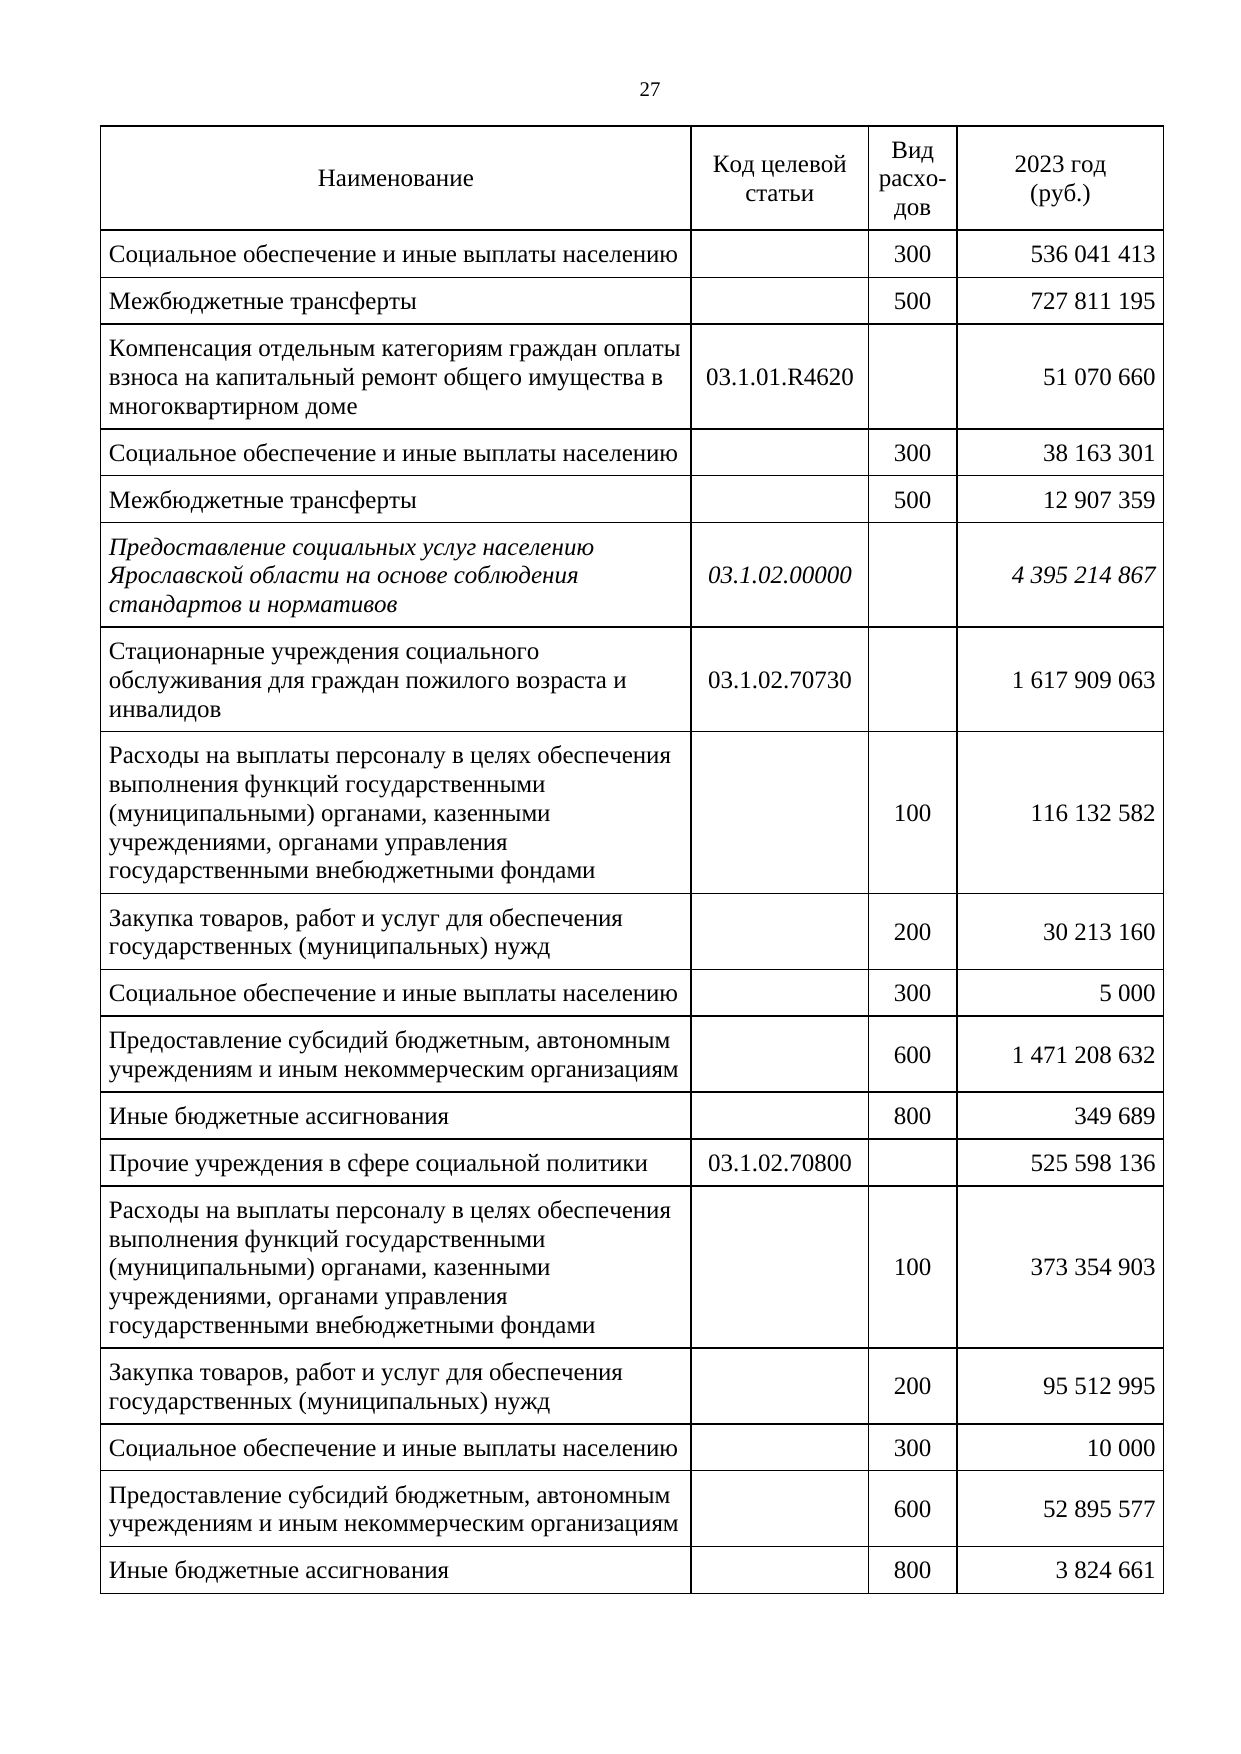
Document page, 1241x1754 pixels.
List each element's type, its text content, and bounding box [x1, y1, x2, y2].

table_cell [692, 1017, 868, 1091]
table_cell 100 [869, 732, 956, 893]
table_header 2023 год (руб.) [958, 127, 1163, 229]
table_cell 300 [869, 1425, 956, 1470]
table_cell 300 [869, 970, 956, 1015]
table_cell 12 907 359 [958, 476, 1163, 522]
table_cell [869, 1140, 956, 1185]
table_cell 800 [869, 1547, 956, 1592]
table_cell 116 132 582 [958, 732, 1163, 893]
table_cell [692, 732, 868, 893]
table_cell [692, 1425, 868, 1470]
table_cell 349 689 [958, 1093, 1163, 1138]
table_cell [692, 278, 868, 323]
table_cell 200 [869, 894, 956, 968]
table_cell 800 [869, 1093, 956, 1138]
table_cell 536 041 413 [958, 231, 1163, 276]
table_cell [101, 231, 690, 276]
table_cell 30 213 160 [958, 894, 1163, 968]
table_cell [692, 231, 868, 276]
table_cell Социальное обеспечение и иные выплаты населению [101, 1425, 690, 1470]
table_header Код целевой статьи [692, 127, 868, 229]
table_cell [692, 1349, 868, 1423]
table_cell [692, 1547, 868, 1592]
table_cell Предоставление социальных услуг населению Ярославской области на основе соблюдения стандартов и нормативов [101, 523, 690, 626]
table_cell 373 354 903 [958, 1187, 1163, 1347]
table_cell Закупка товаров, работ и услуг для обеспечения государственных (муниципальных) нужд [101, 1349, 690, 1423]
table_cell Прочие учреждения в сфере социальной политики [101, 1140, 690, 1185]
table_cell [869, 523, 956, 626]
table_cell 1 471 208 632 [958, 1017, 1163, 1091]
table_cell [869, 325, 956, 428]
table_cell Предоставление субсидий бюджетным, автономным учреждениям и иным некоммерческим организациям [101, 1017, 690, 1091]
table_cell Расходы на выплаты персоналу в целях обеспечения выполнения функций государственными (муниципальными) органами, казенными учреждениями, органами управления государственными внебюджетными фондами [101, 1187, 690, 1347]
table_cell [692, 1093, 868, 1138]
table_cell 600 [869, 1471, 956, 1546]
table_cell Межбюджетные трансферты [101, 278, 690, 323]
table_cell 03.1.01.R4620 [692, 325, 868, 428]
table_cell 500 [869, 278, 956, 323]
table_cell Социальное обеспечение и иные выплаты населению [101, 430, 690, 475]
table_cell [869, 628, 956, 731]
table_cell 500 [869, 476, 956, 522]
table_cell 51 070 660 [958, 325, 1163, 428]
table_cell Закупка товаров, работ и услуг для обеспечения государственных (муниципальных) нужд [101, 894, 690, 968]
table_cell 4 395 214 867 [958, 523, 1163, 626]
table_cell Иные бюджетные ассигнования [101, 1093, 690, 1138]
table_cell 300 [869, 430, 956, 475]
table_header Наименование [101, 127, 690, 229]
table_cell 03.1.02.70800 [692, 1140, 868, 1185]
table_cell 03.1.02.70730 [692, 628, 868, 731]
table_cell 5 000 [958, 970, 1163, 1015]
table_cell 100 [869, 1187, 956, 1347]
table_cell [692, 1187, 868, 1347]
table_cell 600 [869, 1017, 956, 1091]
table_cell 525 598 136 [958, 1140, 1163, 1185]
table_cell Стационарные учреждения социального обслуживания для граждан пожилого возраста и инвалидов [101, 628, 690, 731]
table_cell 03.1.02.00000 [692, 523, 868, 626]
table_cell 52 895 577 [958, 1471, 1163, 1546]
table_cell 1 617 909 063 [958, 628, 1163, 731]
table_cell [692, 970, 868, 1015]
table_cell [692, 476, 868, 522]
table_header Вид расхо-дов [869, 127, 956, 229]
table_cell Социальное обеспечение и иные выплаты населению [101, 970, 690, 1015]
table_cell Предоставление субсидий бюджетным, автономным учреждениям и иным некоммерческим организациям [101, 1471, 690, 1546]
table_cell 38 163 301 [958, 430, 1163, 475]
table_cell Компенсация отдельным категориям граждан оплаты взноса на капитальный ремонт общего имущества в многоквартирном доме [101, 325, 690, 428]
table_cell Расходы на выплаты персоналу в целях обеспечения выполнения функций государственными (муниципальными) органами, казенными учреждениями, органами управления государственными внебюджетными фондами [101, 732, 690, 893]
table_cell [692, 894, 868, 968]
table_cell 95 512 995 [958, 1349, 1163, 1423]
table_cell [692, 1471, 868, 1546]
table_cell [692, 430, 868, 475]
table_cell 300 [869, 231, 956, 276]
table_cell 200 [869, 1349, 956, 1423]
table_cell 3 824 661 [958, 1547, 1163, 1592]
table_cell 727 811 195 [958, 278, 1163, 323]
table_cell Иные бюджетные ассигнования [101, 1547, 690, 1592]
table_cell 10 000 [958, 1425, 1163, 1470]
table_cell Межбюджетные трансферты [101, 476, 690, 522]
